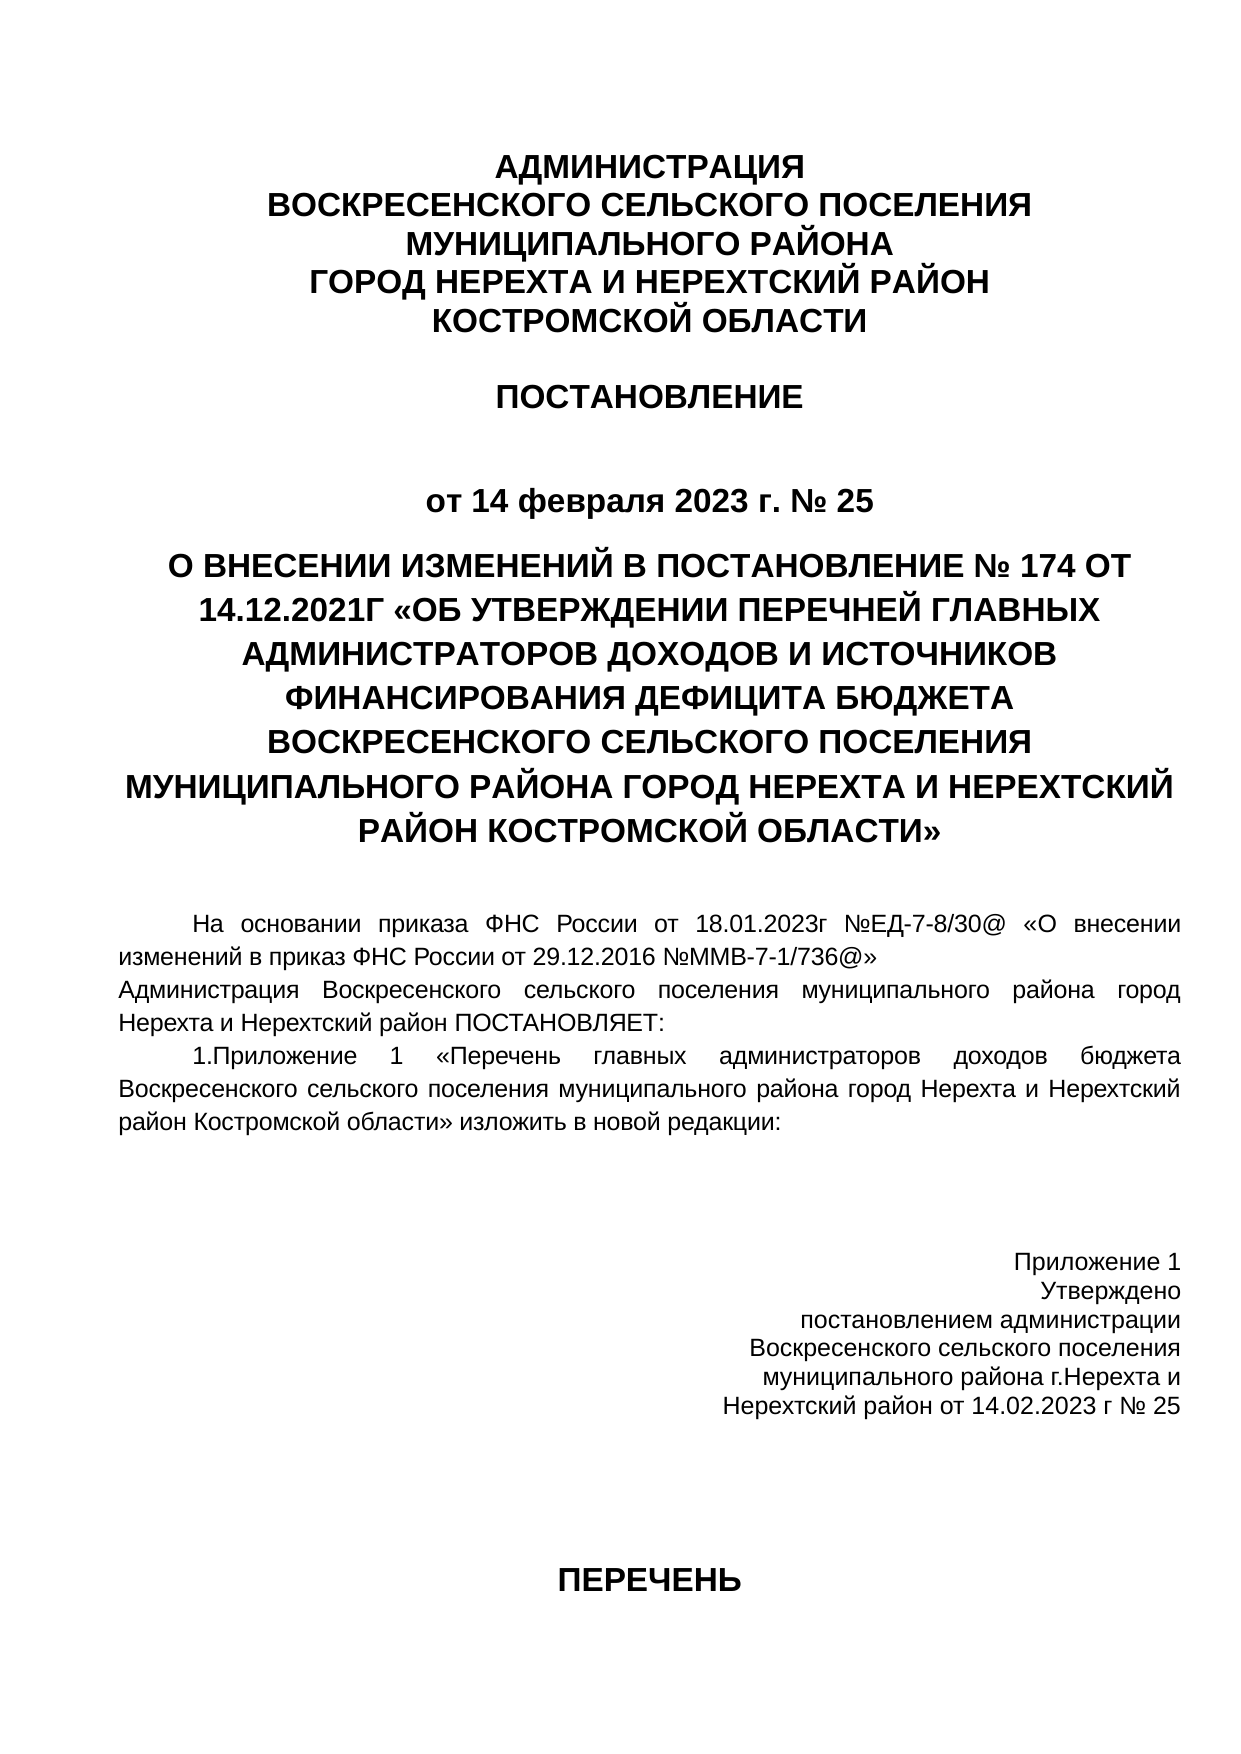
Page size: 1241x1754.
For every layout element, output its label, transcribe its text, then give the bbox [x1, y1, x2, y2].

text Воскресенского сельского поселения [118, 1333, 1181, 1362]
text Администрация Воскресенского сельского поселения муниципального района город Нерехта и Нерехтский район ПОСТАНОВЛЯЕТ: [118, 975, 1181, 1037]
text Утверждено [118, 1276, 1181, 1305]
title ВОСКРЕСЕНСКОГО СЕЛЬСКОГО ПОСЕЛЕНИЯ [118, 185, 1181, 224]
text ПЕРЕЧЕНЬ [118, 1560, 1181, 1598]
title АДМИНИСТРАЦИЯ [118, 147, 1181, 185]
text 1.Приложение 1 «Перечень главных администраторов доходов бюджета Воскресенского сельского поселения муниципального района город Нерехта и Нерехтский район Костромской области» изложить в новой редакции: [118, 1041, 1181, 1136]
text от 14 февраля 2023 г. № 25 [118, 481, 1181, 519]
text На основании приказа ФНС России от 18.01.2023г №ЕД-7-8/30@ «О внесении изменений в приказ ФНС России от 29.12.2016 №ММВ-7-1/736@» [118, 909, 1181, 971]
text постановлением администрации [118, 1305, 1181, 1333]
text муниципального района г.Нерехта и [118, 1362, 1181, 1391]
title МУНИЦИПАЛЬНОГО РАЙОНА [118, 224, 1181, 262]
title ПОСТАНОВЛЕНИЕ [118, 377, 1181, 416]
text Приложение 1 [118, 1247, 1181, 1276]
text Нерехтский район от 14.02.2023 г № 25 [118, 1391, 1181, 1420]
title ГОРОД НЕРЕХТА И НЕРЕХТСКИЙ РАЙОН [118, 262, 1181, 301]
subtitle О ВНЕСЕНИИ ИЗМЕНЕНИЙ В ПОСТАНОВЛЕНИЕ № 174 ОТ 14.12.2021Г «ОБ УТВЕРЖДЕНИИ ПЕРЕЧНЕЙ ГЛАВНЫХ АДМИНИСТРАТОРОВ ДОХОДОВ И ИСТОЧНИКОВ ФИНАНСИРОВАНИЯ ДЕФИЦИТА БЮДЖЕТА ВОСКРЕСЕНСКОГО СЕЛЬСКОГО ПОСЕЛЕНИЯ МУНИЦИПАЛЬНОГО РАЙОНА ГОРОД НЕРЕХТА И НЕРЕХТСКИЙ РАЙОН КОСТРОМСКОЙ ОБЛАСТИ» [118, 546, 1181, 849]
title КОСТРОМСКОЙ ОБЛАСТИ [118, 301, 1181, 339]
